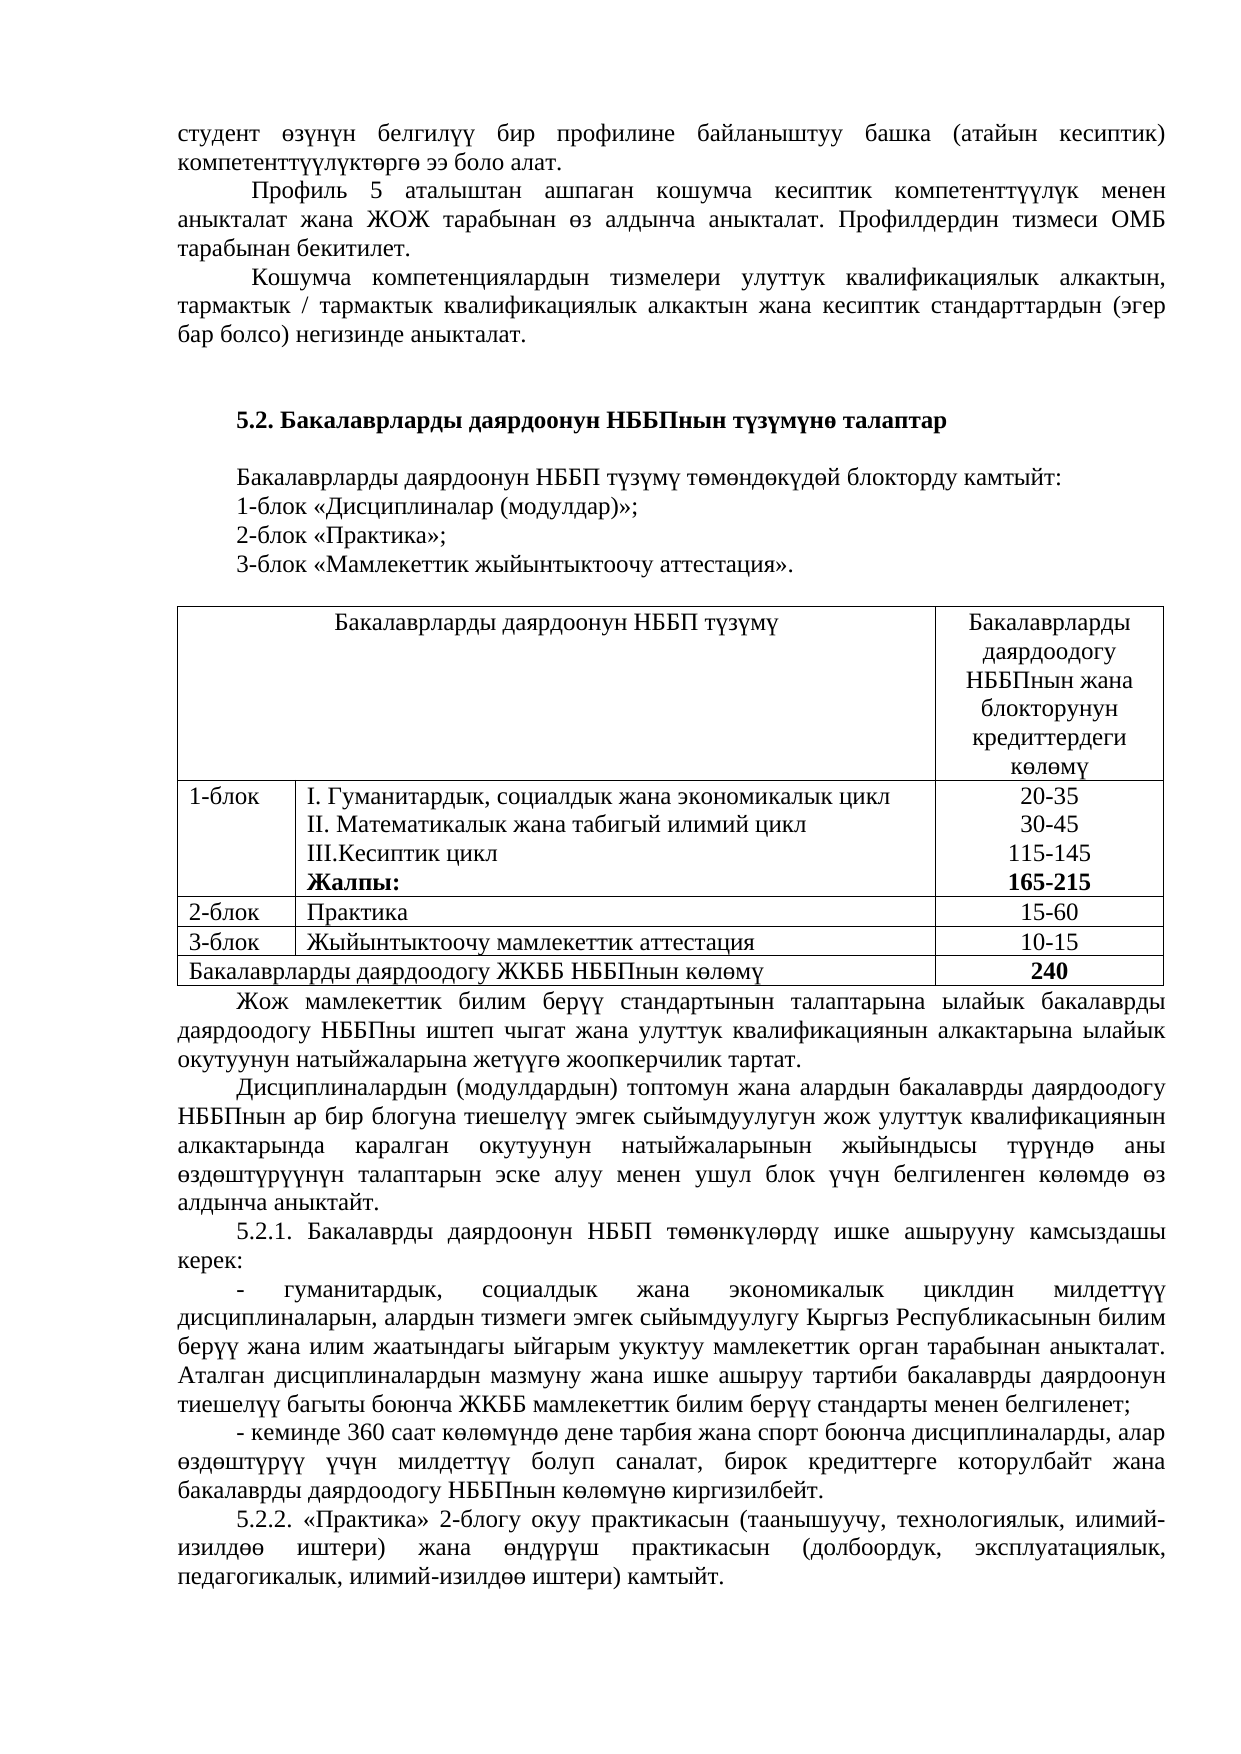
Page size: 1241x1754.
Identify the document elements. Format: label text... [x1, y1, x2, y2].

table_cell Жыйынтыктоочу мамлекеттик аттестация [296, 927, 935, 955]
table_cell 20-35 30-45 115-145 165-215 [936, 781, 1163, 896]
text 5.2.2. «Практика» 2-блогу окуу практикасын (таанышуучу, технологиялык, илимий-изилдөө иштери) жана өндүрүш практикасын (долбоордук, эксплуатациялык, педагогикалык, илимий-изилдөө иштери) камтыйт. [177, 1504, 1167, 1590]
table_cell Практика [296, 897, 935, 926]
table_cell I. Гуманитардык, социалдык жана экономикалык цикл II. Математикалык жана табигый илимий цикл III.Кесиптик цикл Жалпы: [296, 781, 935, 896]
text 2-блок «Практика»; [177, 520, 1167, 549]
table_cell 10-15 [936, 927, 1163, 955]
table_cell 2-блок [178, 897, 295, 926]
table_cell 240 [936, 956, 1163, 985]
text 5.2.1. Бакалаврды даярдоонун НББП төмөнкүлөрдү ишке ашырууну камсыздашы керек: [177, 1216, 1167, 1274]
table_cell 15-60 [936, 897, 1163, 926]
text - кеминде 360 саат көлөмүндө дене тарбия жана спорт боюнча дисциплиналарды, алар өздөштүрүү үчүн милдеттүү болуп саналат, бирок кредиттерге которулбайт жана бакалаврды даярдоодогу НББПнын көлөмүнө киргизилбейт. [177, 1417, 1167, 1504]
text 5.2. Бакалаврларды даярдоонун НББПнын түзүмүнө талаптар [177, 405, 1167, 434]
table_header Бакалаврларды даярдоодогу НББПнын жана блокторунун кредиттердеги көлөмү [936, 607, 1163, 780]
table_cell 3-блок [178, 927, 295, 955]
text 3-блок «Мамлекеттик жыйынтыктоочу аттестация». [177, 549, 1167, 577]
table_cell 1-блок [178, 781, 295, 896]
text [177, 118, 1167, 176]
text Профиль 5 аталыштан ашпаган кошумча кесиптик компетенттүүлүк менен аныкталат жана ЖОЖ тарабынан өз алдынча аныкталат. Профилдердин тизмеси ОМБ тарабынан бекитилет. [177, 176, 1167, 262]
text Кошумча компетенциялардын тизмелери улуттук квалификациялык алкактын, тармактык / тармактык квалификациялык алкактын жана кесиптик стандарттардын (эгер бар болсо) негизинде аныкталат. [177, 262, 1167, 348]
text 1-блок «Дисциплиналар (модулдар)»; [177, 491, 1167, 520]
table_cell Бакалаврларды даярдоодогу ЖКББ НББПнын көлөмү [178, 956, 935, 985]
text Жож мамлекеттик билим берүү стандартынын талаптарына ылайык бакалаврды даярдоодогу НББПны иштеп чыгат жана улуттук квалификациянын алкактарына ылайык окутуунун натыйжаларына жетүүгө жоопкерчилик тартат. [177, 986, 1167, 1072]
text - гуманитардык, социалдык жана экономикалык циклдин милдеттүү дисциплиналарын, алардын тизмеги эмгек сыйымдуулугу Кыргыз Республикасынын билим берүү жана илим жаатындагы ыйгарым укуктуу мамлекеттик орган тарабынан аныкталат. Аталган дисциплиналардын мазмуну жана ишке ашыруу тартиби бакалаврды даярдоонун тиешелүү багыты боюнча ЖКББ мамлекеттик билим берүү стандарты менен белгиленет; [177, 1274, 1167, 1417]
table_header Бакалаврларды даярдоонун НББП түзүмү [178, 607, 935, 780]
text Бакалаврларды даярдоонун НББП түзүмү төмөндөкүдөй блокторду камтыйт: [177, 462, 1167, 491]
text Дисциплиналардын (модулдардын) топтомун жана алардын бакалаврды даярдоодогу НББПнын ар бир блогуна тиешелүү эмгек сыйымдуулугун жож улуттук квалификациянын алкактарында каралган окутуунун натыйжаларынын жыйындысы түрүндө аны өздөштүрүүнүн талаптарын эске алуу менен ушул блок үчүн белгиленген көлөмдө өз алдынча аныктайт. [177, 1072, 1167, 1216]
